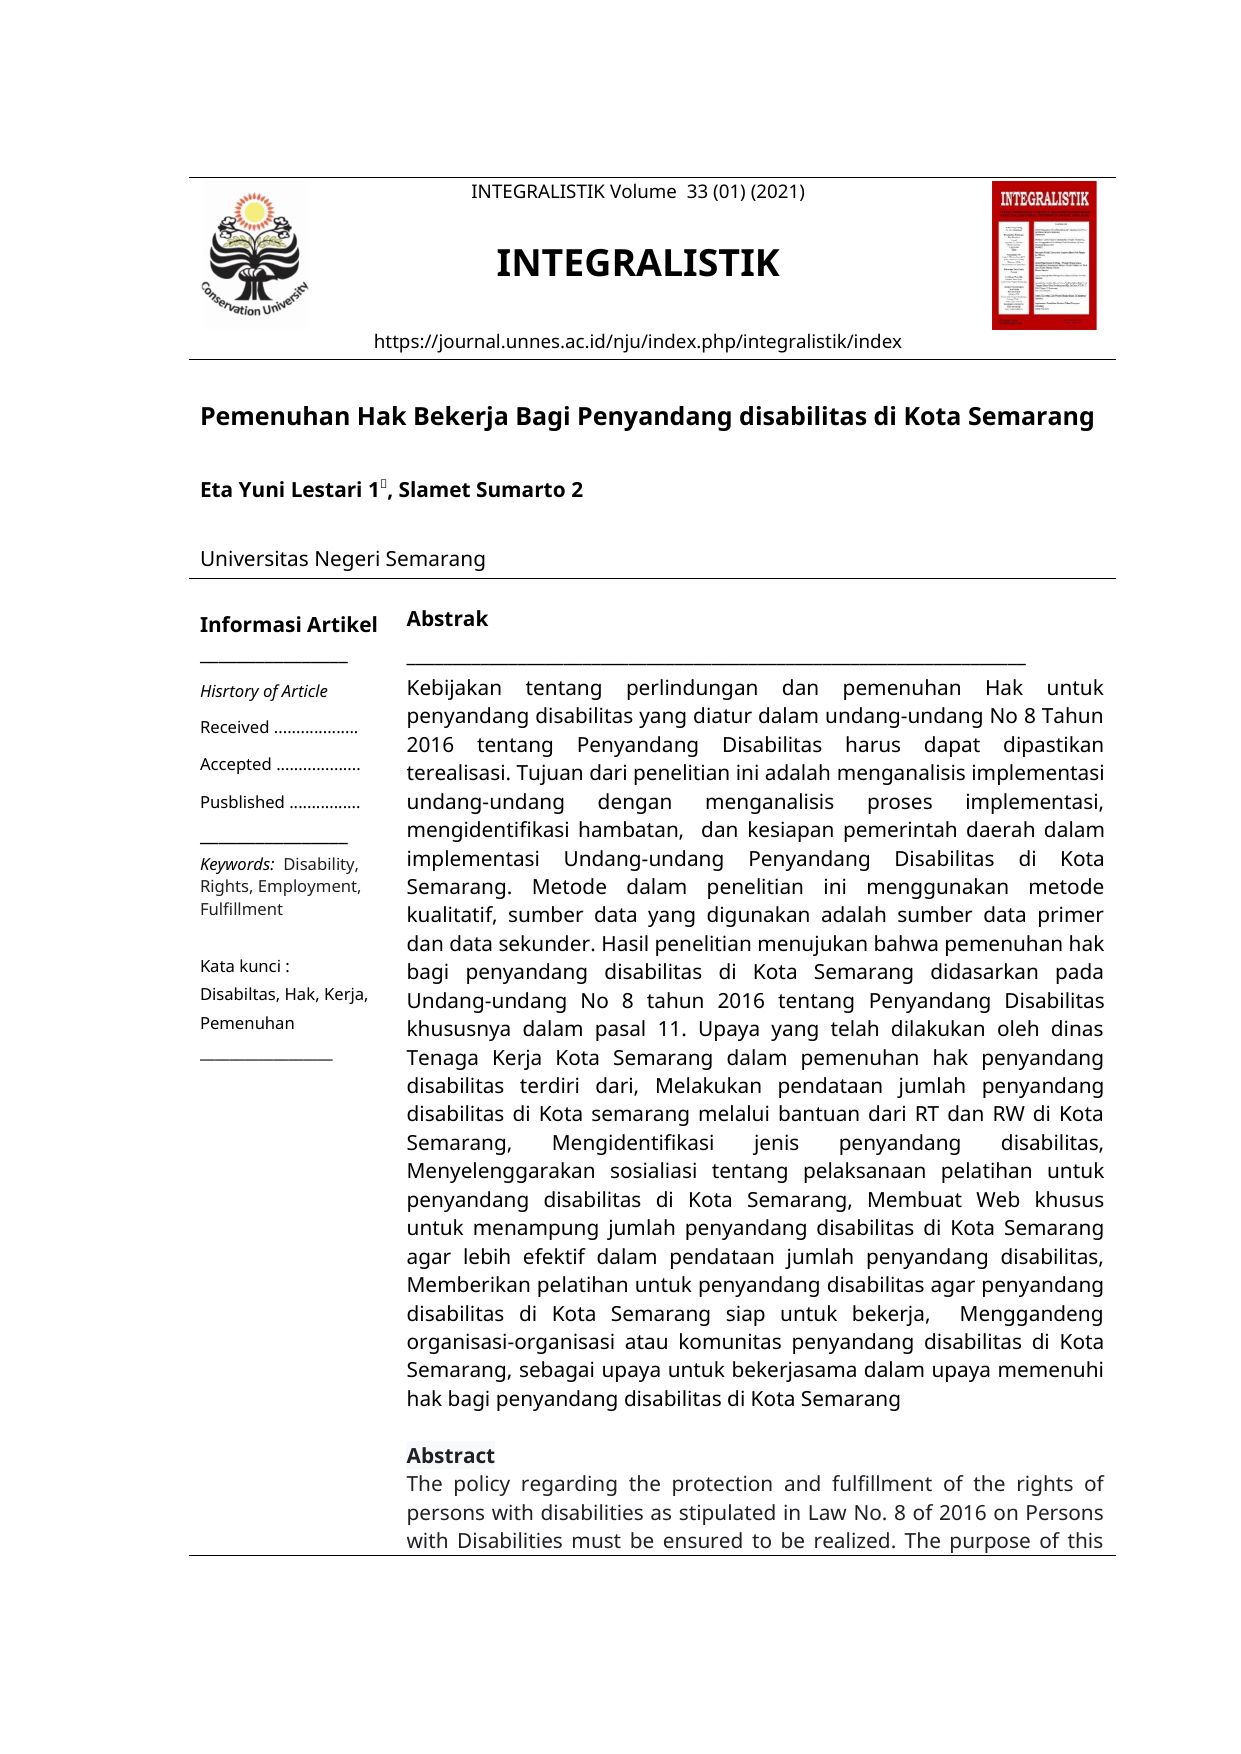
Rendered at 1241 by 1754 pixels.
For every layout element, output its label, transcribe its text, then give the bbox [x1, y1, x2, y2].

table_header [965, 178, 1116, 359]
table_header [189, 178, 311, 359]
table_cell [395, 579, 1116, 1554]
picture [992, 181, 1097, 330]
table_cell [189, 579, 395, 1554]
table_header INTEGRALISTIK Volume 33 (01) (2021) INTEGRALISTIK https://journal.unnes.ac.id/nju/index.php/integralistik/index [311, 178, 965, 359]
table_cell Pemenuhan Hak Bekerja Bagi Penyandang disabilitas di Kota Semarang Eta Yuni Lestari 1, Slamet Sumarto 2 Universitas Negeri Semarang [189, 360, 1116, 577]
